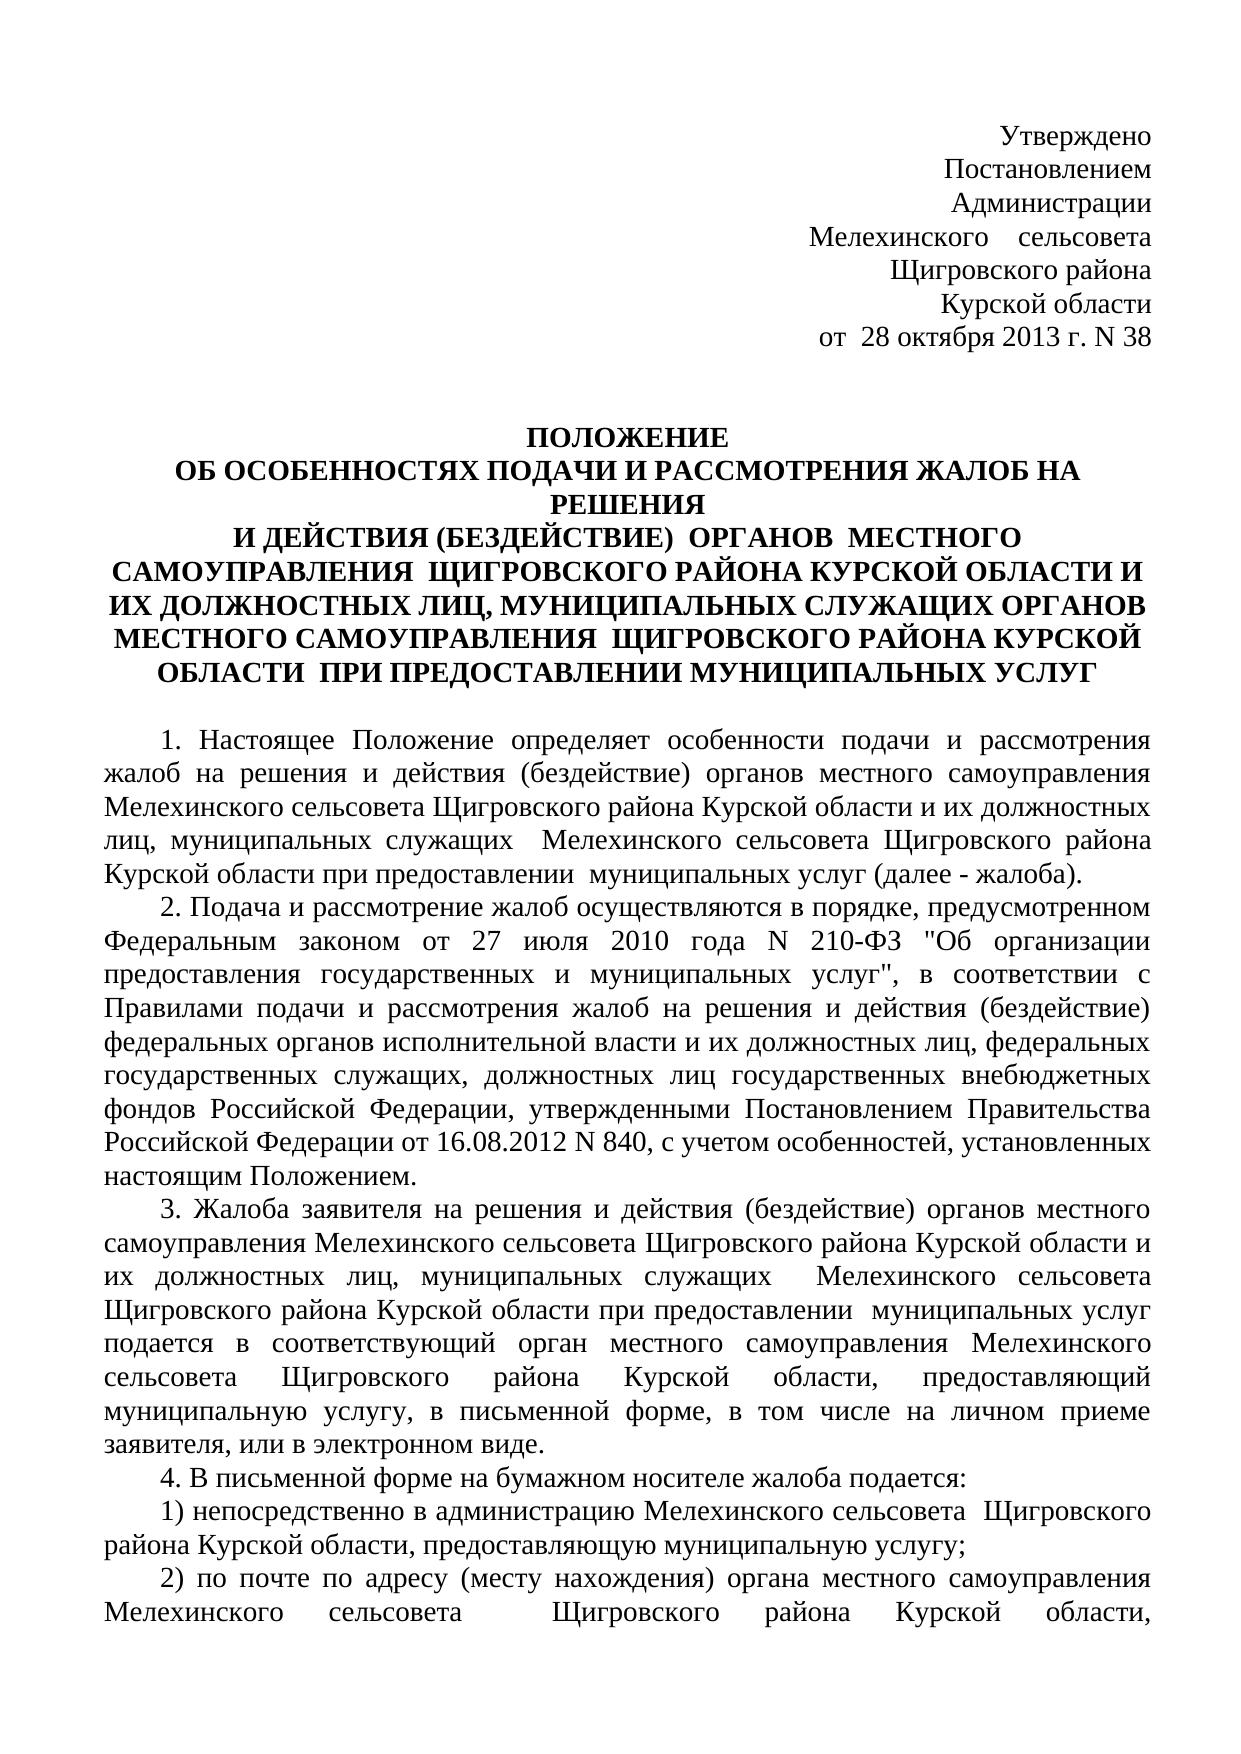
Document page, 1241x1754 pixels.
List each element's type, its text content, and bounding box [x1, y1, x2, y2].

title И ДЕЙСТВИЯ (БЕЗДЕЙСТВИЕ) ОРГАНОВ МЕСТНОГО САМОУПРАВЛЕНИЯ ЩИГРОВСКОГО РАЙОНА КУРСКОЙ ОБЛАСТИ И ИХ ДОЛЖНОСТНЫХ ЛИЦ, МУНИЦИПАЛЬНЫХ СЛУЖАЩИХ ОРГАНОВ МЕСТНОГО САМОУПРАВЛЕНИЯ ЩИГРОВСКОГО РАЙОНА КУРСКОЙ ОБЛАСТИ ПРИ ПРЕДОСТАВЛЕНИИ МУНИЦИПАЛЬНЫХ УСЛУГ [103, 521, 1152, 688]
text 2. Подача и рассмотрение жалоб осуществляются в порядке, предусмотренном Федеральным законом от 27 июля 2010 года N 210-ФЗ "Об организации предоставления государственных и муниципальных услуг", в соответствии с Правилами подачи и рассмотрения жалоб на решения и действия (бездействие) федеральных органов исполнительной власти и их должностных лиц, федеральных государственных служащих, должностных лиц государственных внебюджетных фондов Российской Федерации, утвержденными Постановлением Правительства Российской Федерации от 16.08.2012 N 840, с учетом особенностей, установленных настоящим Положением. [103, 889, 1152, 1191]
text 4. В письменной форме на бумажном носителе жалоба подается: [103, 1460, 1152, 1493]
text 1. Настоящее Положение определяет особенности подачи и рассмотрения жалоб на решения и действия (бездействие) органов местного самоуправления Мелехинского сельсовета Щигровского района Курской области и их должностных лиц, муниципальных служащих Мелехинского сельсовета Щигровского района Курской области при предоставлении муниципальных услуг (далее - жалоба). [103, 722, 1152, 889]
text от 28 октября 2013 г. N 38 [103, 319, 1152, 353]
title ПОЛОЖЕНИЕ [103, 420, 1152, 453]
text Утверждено [103, 118, 1152, 152]
text Мелехинского сельсовета [103, 219, 1152, 252]
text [103, 1560, 1152, 1627]
text Постановлением Администрации [103, 152, 1152, 219]
title ОБ ОСОБЕННОСТЯХ ПОДАЧИ И РАССМОТРЕНИЯ ЖАЛОБ НА РЕШЕНИЯ [103, 453, 1152, 521]
text Курской области [103, 286, 1152, 319]
text Щигровского района [103, 252, 1152, 286]
text 1) непосредственно в администрацию Мелехинского сельсовета Щигровского района Курской области, предоставляющую муниципальную услугу; [103, 1493, 1152, 1560]
text 3. Жалоба заявителя на решения и действия (бездействие) органов местного самоуправления Мелехинского сельсовета Щигровского района Курской области и их должностных лиц, муниципальных служащих Мелехинского сельсовета Щигровского района Курской области при предоставлении муниципальных услуг подается в соответствующий орган местного самоуправления Мелехинского сельсовета Щигровского района Курской области, предоставляющий муниципальную услугу, в письменной форме, в том числе на личном приеме заявителя, или в электронном виде. [103, 1191, 1152, 1460]
